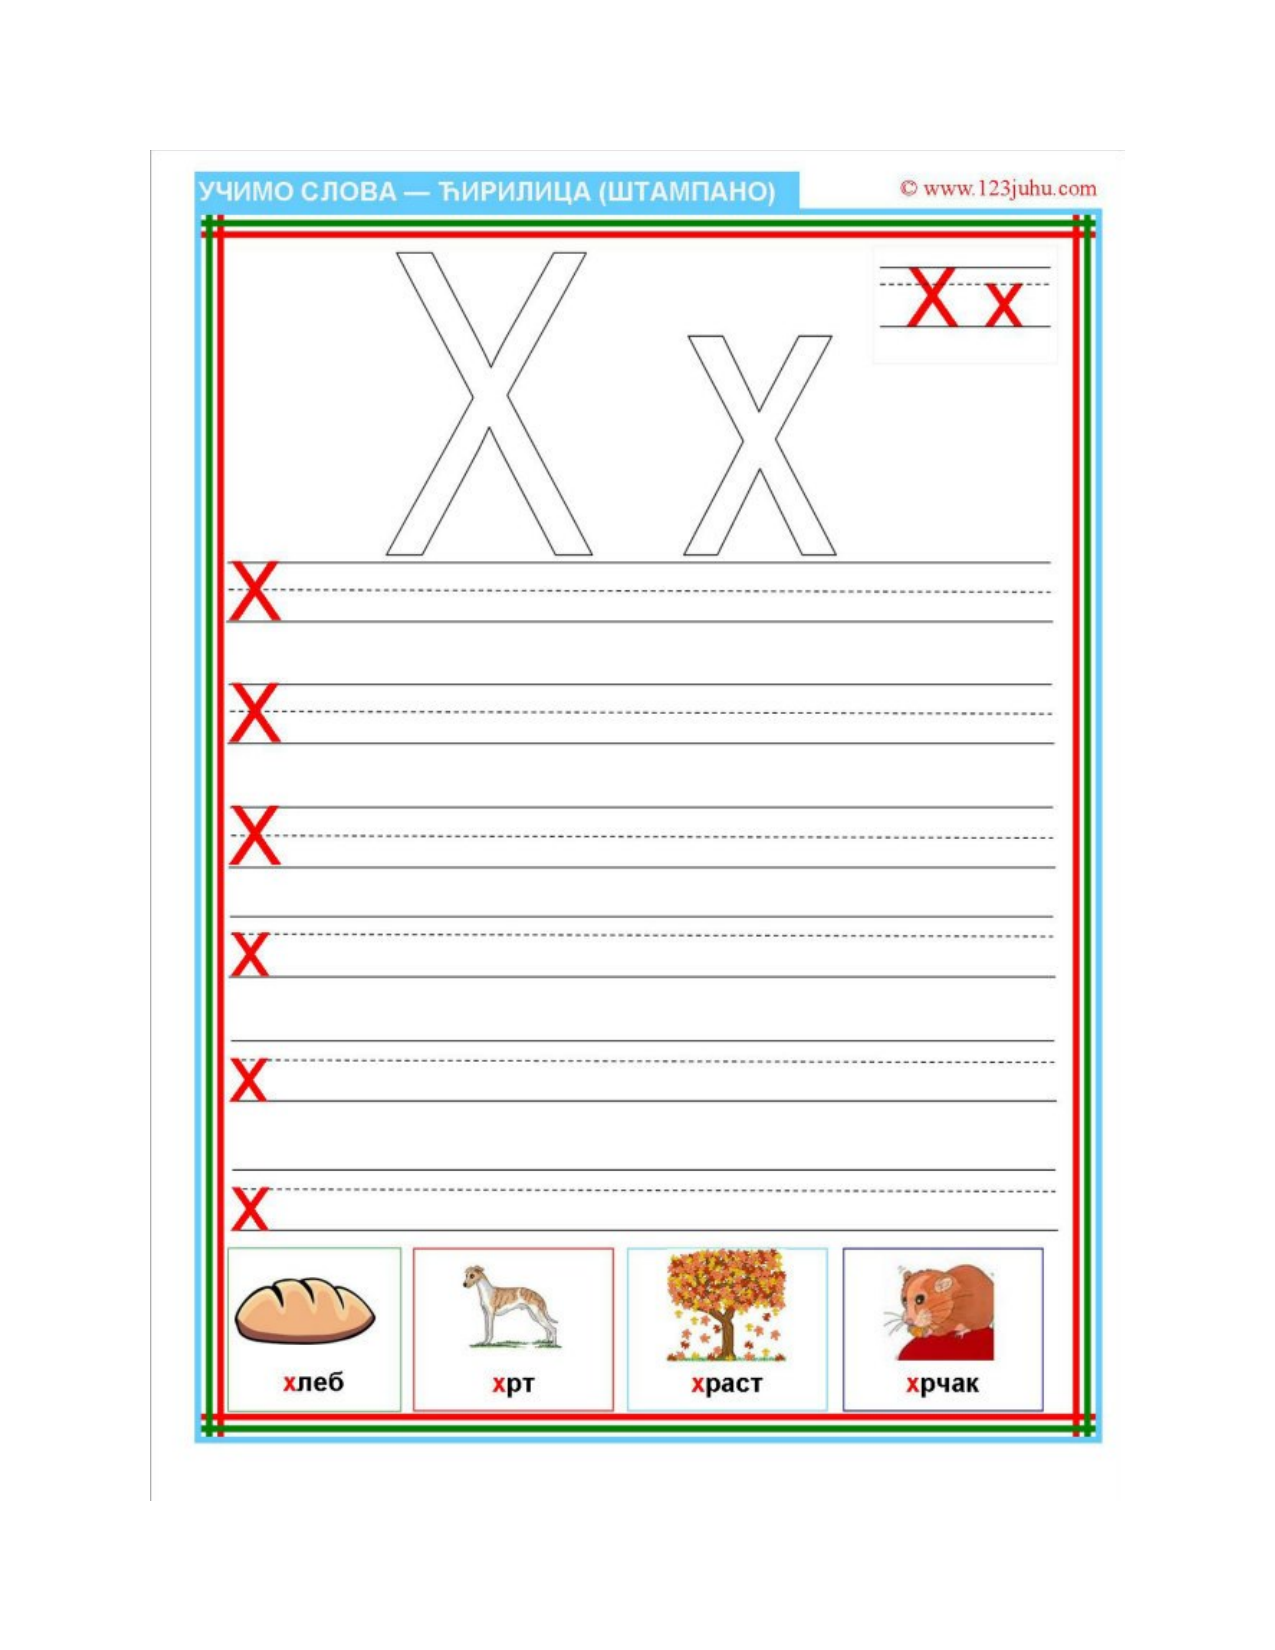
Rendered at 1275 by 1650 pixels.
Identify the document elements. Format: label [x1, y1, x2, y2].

picture [150, 150, 1125, 1501]
